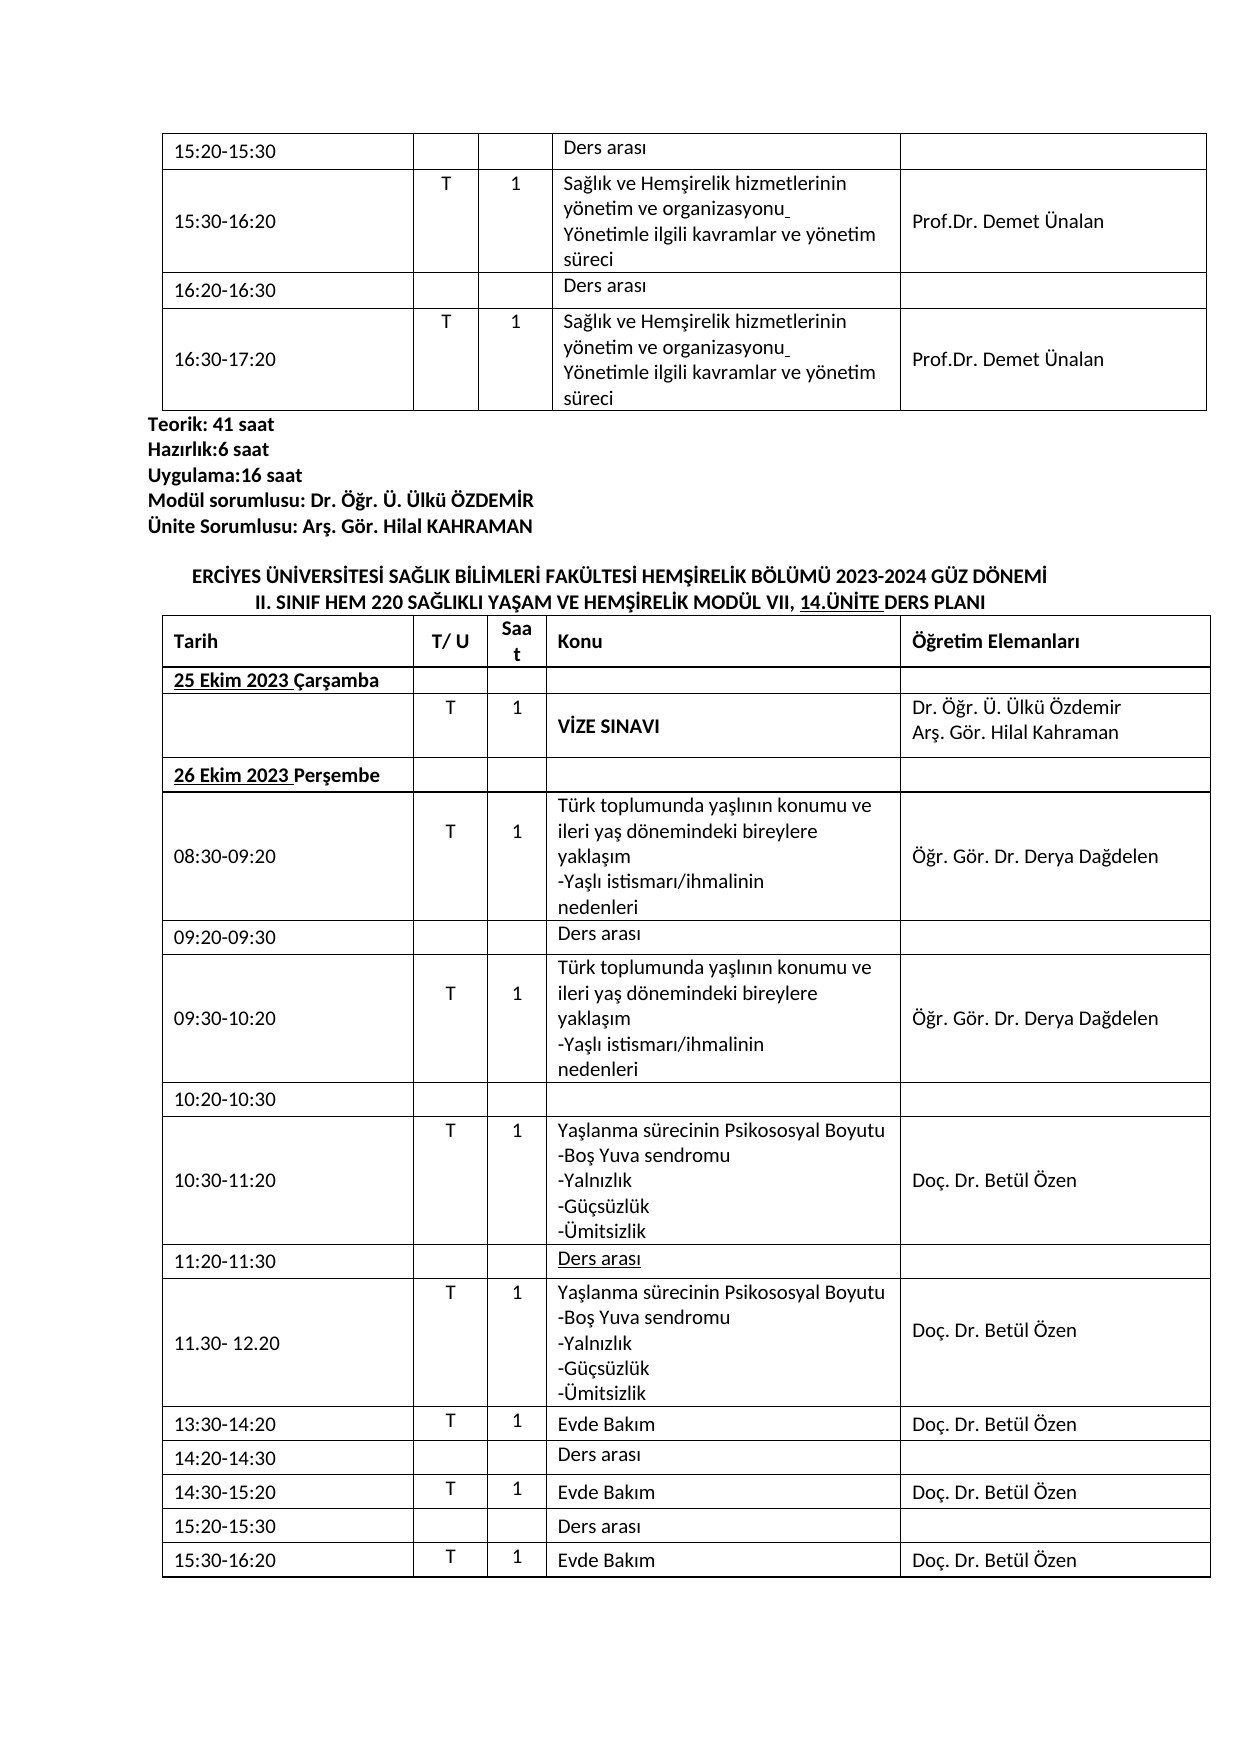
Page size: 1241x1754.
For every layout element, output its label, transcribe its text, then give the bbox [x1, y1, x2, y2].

table_cell T [414, 1117, 487, 1244]
table_cell 1 [488, 793, 546, 919]
table_cell T [414, 1407, 487, 1440]
table_cell [488, 758, 546, 791]
table_cell 1 [488, 1117, 546, 1244]
table_cell 15:30-16:20 [163, 170, 413, 272]
table_cell Ders arası [547, 921, 900, 953]
table_cell [414, 921, 487, 953]
table_cell Ders arası [553, 273, 900, 307]
table_cell Doç. Dr. Betül Özen [901, 1407, 1210, 1440]
table_cell [414, 758, 487, 791]
table_cell Ders arası [547, 1509, 900, 1542]
table_cell Doç. Dr. Betül Özen [901, 1279, 1210, 1406]
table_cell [553, 170, 900, 272]
table_cell 1 [488, 1543, 546, 1576]
table_cell [414, 668, 487, 693]
table_cell [488, 1245, 546, 1278]
table_cell [901, 758, 1210, 791]
table_cell 13:30-14:20 [163, 1407, 413, 1440]
table_cell [414, 273, 478, 307]
text II. SINIF HEM 220 SAĞLIKLI YAŞAM VE HEMŞİRELİK MODÜL VII, 14.ÜNİTE DERS PLANI [148, 589, 1092, 614]
table_cell T [414, 793, 487, 919]
table_header T/ U [414, 616, 487, 666]
table_cell Türk toplumunda yaşlının konumu ve ileri yaş dönemindeki bireylere yaklaşım -Yaşlı istismarı/ihmalinin nedenleri [547, 793, 900, 919]
table_cell 16:20-16:30 [163, 273, 413, 307]
table_header Saat [488, 616, 546, 666]
table_cell 09:30-10:20 [163, 955, 413, 1082]
table_header Tarih [163, 616, 413, 666]
text Teorik: 41 saat [148, 411, 1092, 437]
table_cell [901, 134, 1206, 169]
table_cell T [414, 1279, 487, 1406]
table_cell [479, 134, 552, 169]
table_cell 15:30-16:20 [163, 1543, 413, 1576]
table_cell [488, 1509, 546, 1542]
table_cell 09:20-09:30 [163, 921, 413, 953]
table_cell 14:20-14:30 [163, 1441, 413, 1474]
table_cell T [414, 955, 487, 1082]
table_cell 26 Ekim 2023 Perşembe [163, 758, 413, 791]
table_cell Öğr. Gör. Dr. Derya Dağdelen [901, 955, 1210, 1082]
table_cell [163, 694, 413, 757]
table_cell Sağlık ve Hemşirelik hizmetlerinin yönetim ve organizasyonu Yönetimle ilgili kavramlar ve yönetim süreci [553, 309, 900, 410]
table_cell T [414, 309, 478, 410]
table_cell T [414, 170, 478, 272]
table_cell 1 [488, 1407, 546, 1440]
table_cell 1 [479, 170, 552, 272]
table_cell [414, 134, 478, 169]
table_cell [479, 273, 552, 307]
table_cell Evde Bakım [547, 1543, 900, 1576]
table_cell [547, 758, 900, 791]
table_cell [488, 1441, 546, 1474]
table_cell Evde Bakım [547, 1407, 900, 1440]
table_cell 11:20-11:30 [163, 1245, 413, 1278]
table_cell [901, 1441, 1210, 1474]
table_cell [901, 1083, 1210, 1116]
table_cell 10:20-10:30 [163, 1083, 413, 1116]
table_cell Doç. Dr. Betül Özen [901, 1117, 1210, 1244]
table_cell 15:20-15:30 [163, 134, 413, 169]
table_cell [901, 668, 1210, 693]
table_cell [547, 1083, 900, 1116]
text ERCİYES ÜNİVERSİTESİ SAĞLIK BİLİMLERİ FAKÜLTESİ HEMŞİRELİK BÖLÜMÜ 2023-2024 GÜZ DÖNEMİ [148, 564, 1092, 589]
table_cell T [414, 1543, 487, 1576]
table_cell Prof.Dr. Demet Ünalan [901, 309, 1206, 410]
table_cell 08:30-09:20 [163, 793, 413, 919]
table_cell Dr. Öğr. Ü. Ülkü Özdemir Arş. Gör. Hilal Kahraman [901, 694, 1210, 757]
text Modül sorumlusu: Dr. Öğr. Ü. Ülkü ÖZDEMİR [148, 487, 1092, 513]
table_cell [414, 1509, 487, 1542]
table_cell 11.30- 12.20 [163, 1279, 413, 1406]
table_header Konu [547, 616, 900, 666]
table_cell Ders arası [553, 134, 900, 169]
table_cell T [414, 694, 487, 757]
table_cell Türk toplumunda yaşlının konumu ve ileri yaş dönemindeki bireylere yaklaşım -Yaşlı istismarı/ihmalinin nedenleri [547, 955, 900, 1082]
table_cell Doç. Dr. Betül Özen [901, 1475, 1210, 1508]
table_cell 1 [488, 1475, 546, 1508]
table_cell 1 [479, 309, 552, 410]
table_cell [901, 1509, 1210, 1542]
table_cell 1 [488, 955, 546, 1082]
table_cell Doç. Dr. Betül Özen [901, 1543, 1210, 1576]
table_cell Öğr. Gör. Dr. Derya Dağdelen [901, 793, 1210, 919]
table_cell 25 Ekim 2023 Çarşamba [163, 668, 413, 693]
table_cell [414, 1245, 487, 1278]
table_cell [488, 668, 546, 693]
table_cell [488, 1083, 546, 1116]
table_cell [901, 921, 1210, 953]
table_cell Ders arası [547, 1441, 900, 1474]
text Uygulama:16 saat [148, 462, 1092, 487]
table_cell [901, 1245, 1210, 1278]
table_header Öğretim Elemanları [901, 616, 1210, 666]
table_cell Yaşlanma sürecinin Psikososyal Boyutu -Boş Yuva sendromu -Yalnızlık -Güçsüzlük -Ümitsizlik [547, 1117, 900, 1244]
table_cell 1 [488, 694, 546, 757]
table_cell T [414, 1475, 487, 1508]
table_cell Yaşlanma sürecinin Psikososyal Boyutu -Boş Yuva sendromu -Yalnızlık -Güçsüzlük -Ümitsizlik [547, 1279, 900, 1406]
table_cell 10:30-11:20 [163, 1117, 413, 1244]
table_cell 1 [488, 1279, 546, 1406]
table_cell 15:20-15:30 [163, 1509, 413, 1542]
table_cell [488, 921, 546, 953]
table_cell 16:30-17:20 [163, 309, 413, 410]
table_cell Evde Bakım [547, 1475, 900, 1508]
table_cell [414, 1083, 487, 1116]
table_cell [547, 668, 900, 693]
table_cell [901, 273, 1206, 307]
table_cell VİZE SINAVI [547, 694, 900, 757]
text Ünite Sorumlusu: Arş. Gör. Hilal KAHRAMAN [148, 513, 1092, 538]
text Hazırlık:6 saat [148, 437, 1092, 462]
table_cell Ders arası [547, 1245, 900, 1278]
table_cell [414, 1441, 487, 1474]
table_cell 14:30-15:20 [163, 1475, 413, 1508]
table_cell Prof.Dr. Demet Ünalan [901, 170, 1206, 272]
